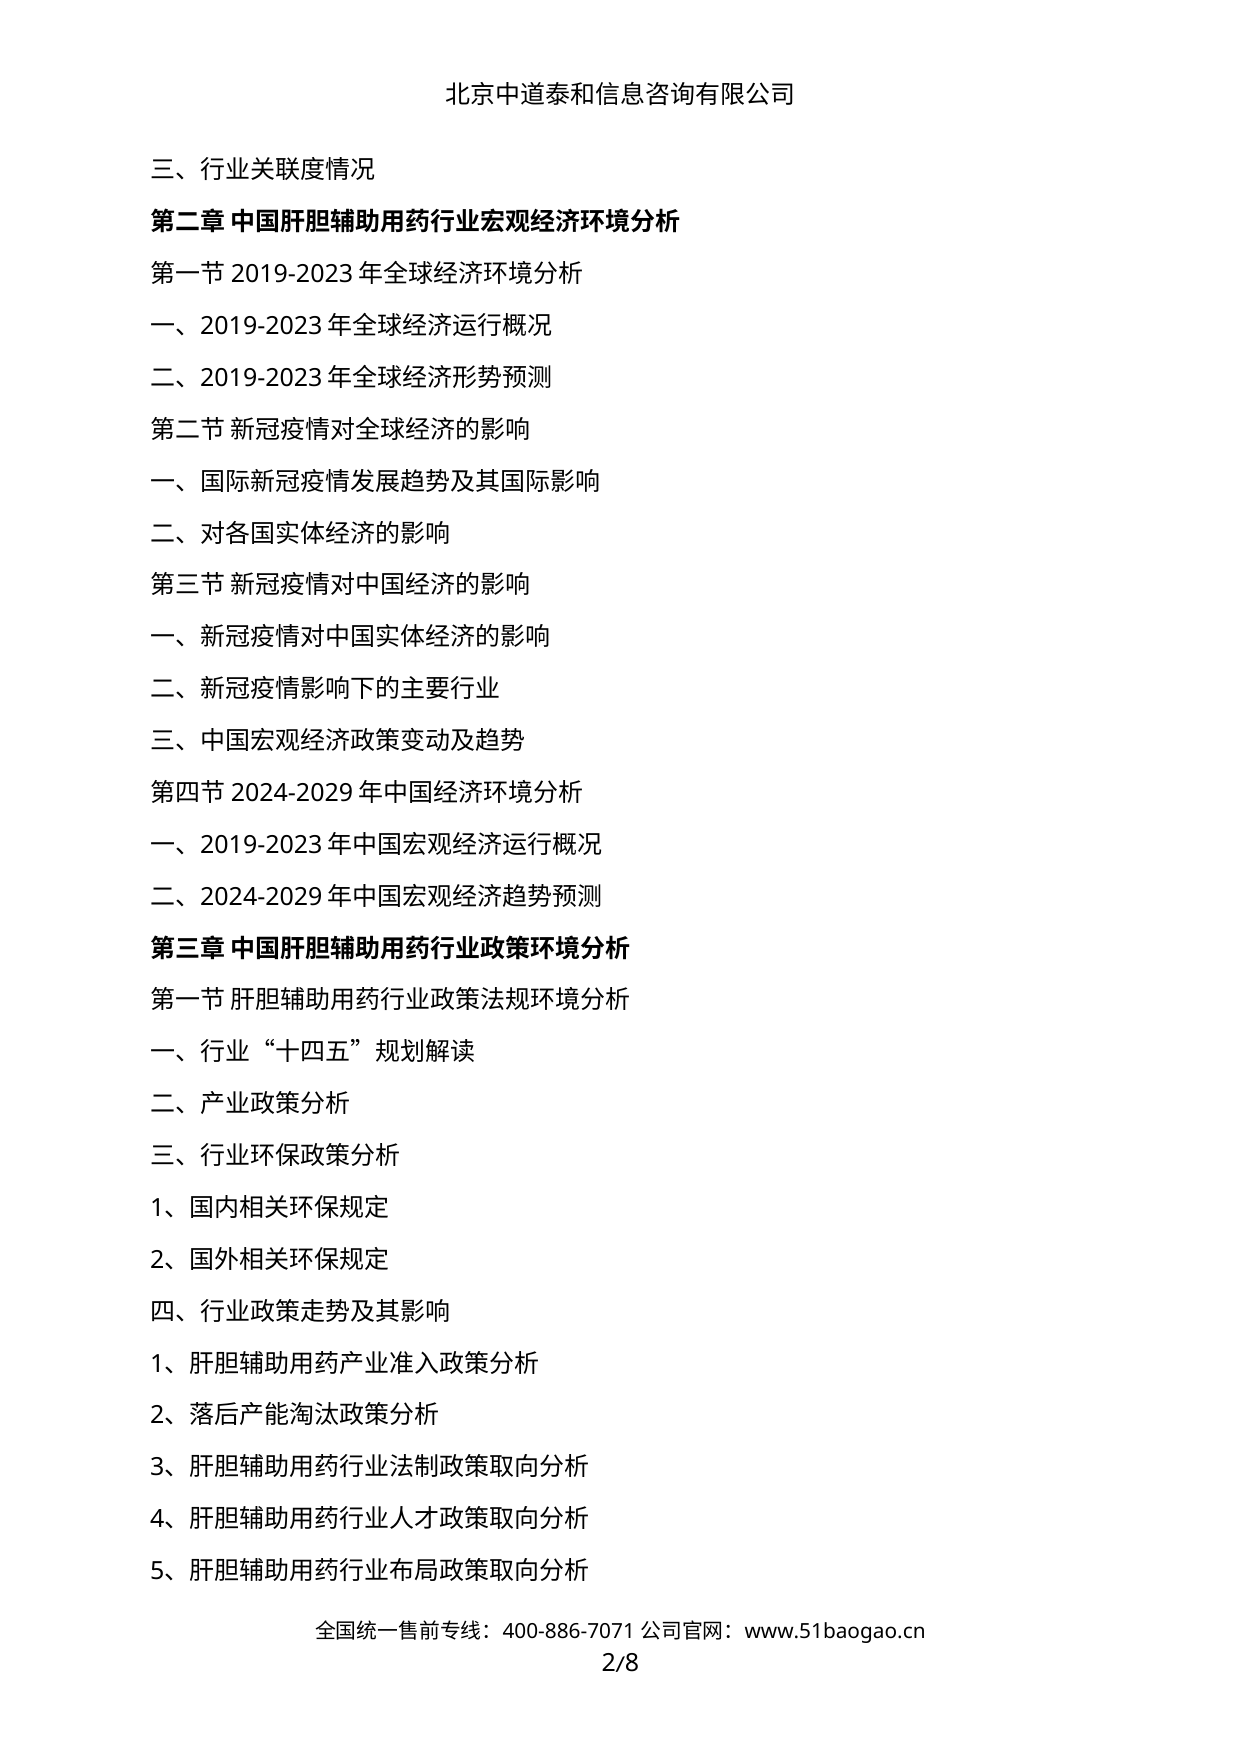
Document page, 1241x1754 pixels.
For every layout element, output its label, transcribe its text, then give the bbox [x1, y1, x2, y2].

text 一、2019-2023年全球经济运行概况 [150, 306, 1090, 342]
text 二、产业政策分析 [150, 1084, 1090, 1120]
text 二、2024-2029年中国宏观经济趋势预测 [150, 876, 1090, 912]
text 四、行业政策走势及其影响 [150, 1291, 1090, 1327]
text 一、新冠疫情对中国实体经济的影响 [150, 617, 1090, 653]
text 第四节 2024-2029年中国经济环境分析 [150, 772, 1090, 809]
text 三、行业关联度情况 [150, 150, 1090, 186]
text 一、行业“十四五”规划解读 [150, 1032, 1090, 1068]
text 3、肝胆辅助用药行业法制政策取向分析 [150, 1447, 1090, 1483]
text 第二章 中国肝胆辅助用药行业宏观经济环境分析 [150, 202, 1090, 238]
text 2、国外相关环保规定 [150, 1239, 1090, 1276]
text 三、行业环保政策分析 [150, 1136, 1090, 1172]
text 一、2019-2023年中国宏观经济运行概况 [150, 824, 1090, 861]
text 2、落后产能淘汰政策分析 [150, 1395, 1090, 1431]
text 三、中国宏观经济政策变动及趋势 [150, 721, 1090, 757]
text 二、新冠疫情影响下的主要行业 [150, 669, 1090, 705]
text 第二节 新冠疫情对全球经济的影响 [150, 409, 1090, 446]
text 第三节 新冠疫情对中国经济的影响 [150, 565, 1090, 601]
text 4、肝胆辅助用药行业人才政策取向分析 [150, 1499, 1090, 1535]
text 二、2019-2023年全球经济形势预测 [150, 357, 1090, 394]
text 1、国内相关环保规定 [150, 1187, 1090, 1224]
text 5、肝胆辅助用药行业布局政策取向分析 [150, 1551, 1090, 1587]
text 第一节 2019-2023年全球经济环境分析 [150, 254, 1090, 290]
text 1、肝胆辅助用药产业准入政策分析 [150, 1343, 1090, 1379]
text 一、国际新冠疫情发展趋势及其国际影响 [150, 461, 1090, 497]
text 二、对各国实体经济的影响 [150, 513, 1090, 549]
text 第一节 肝胆辅助用药行业政策法规环境分析 [150, 980, 1090, 1016]
text 第三章 中国肝胆辅助用药行业政策环境分析 [150, 928, 1090, 964]
